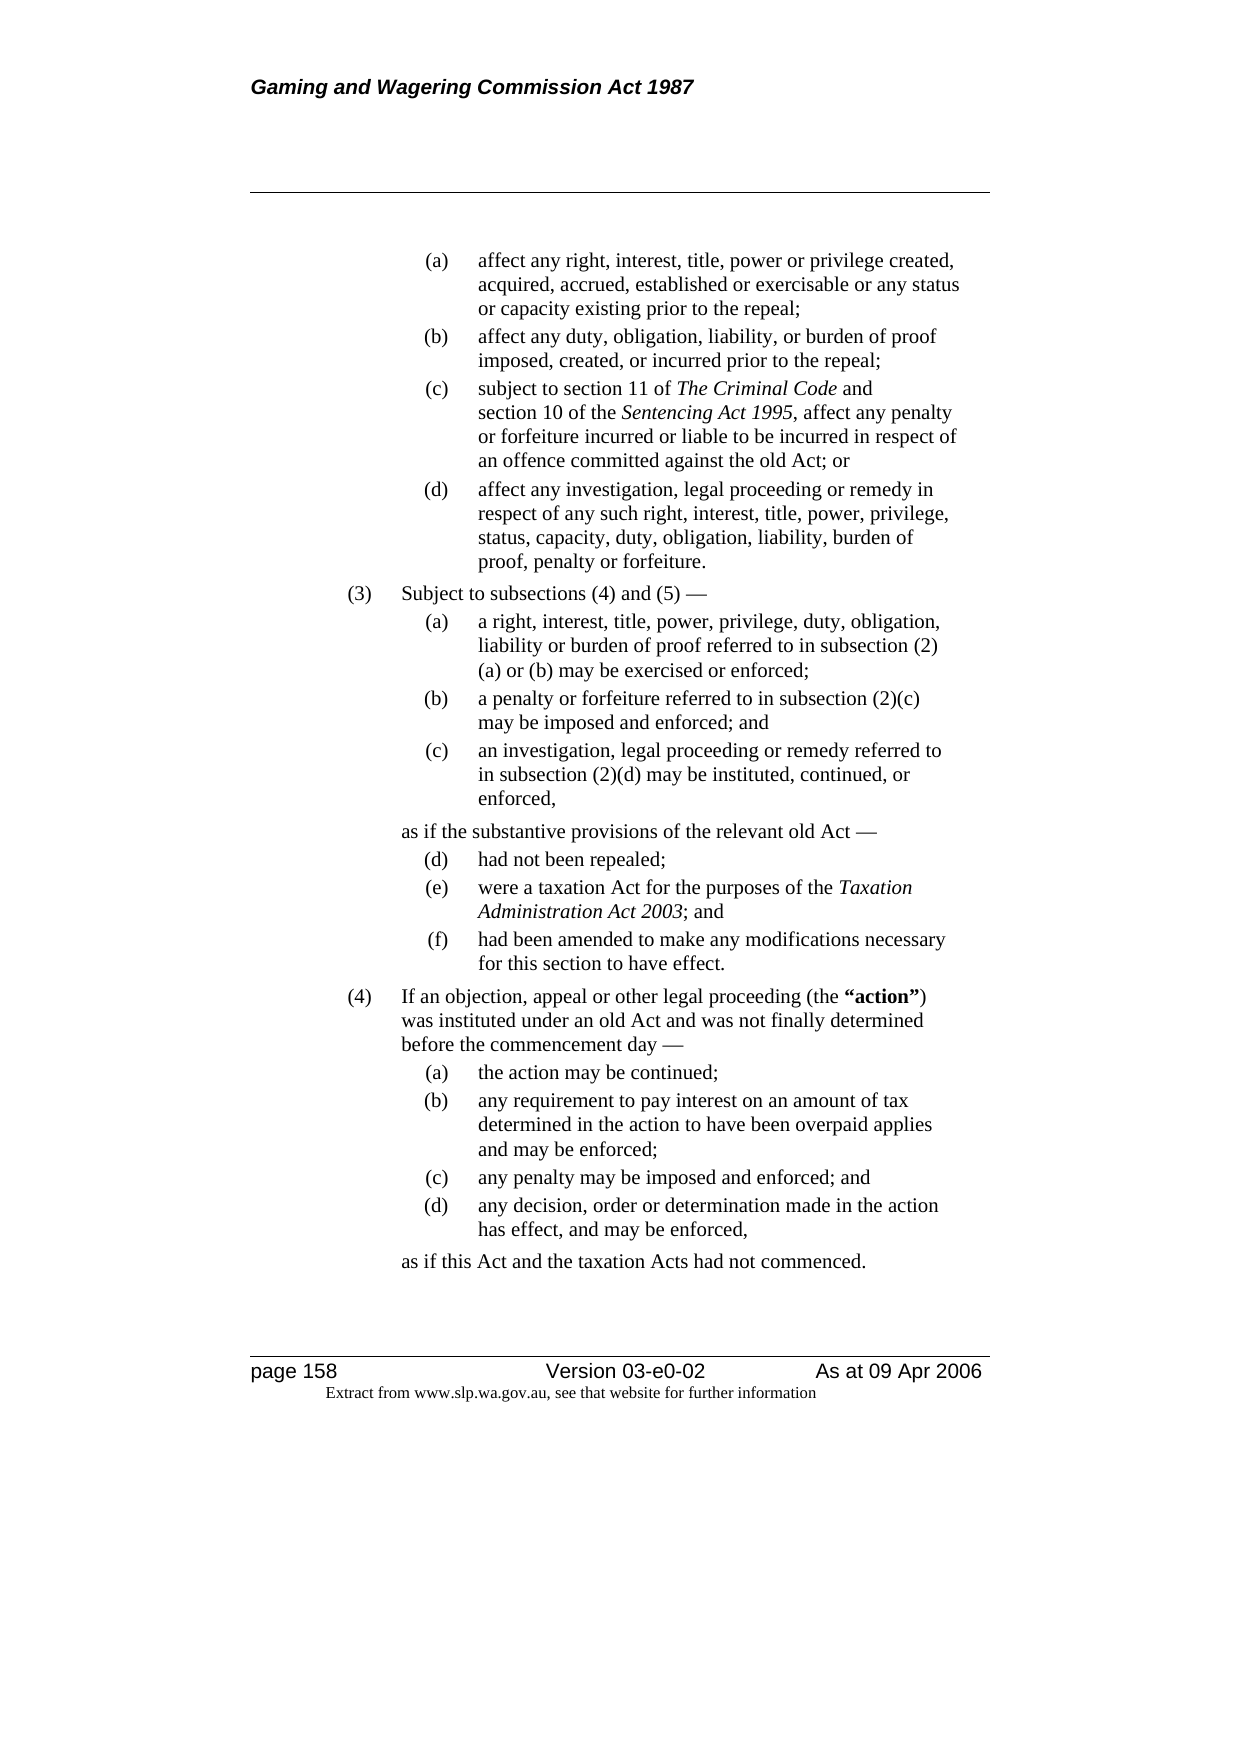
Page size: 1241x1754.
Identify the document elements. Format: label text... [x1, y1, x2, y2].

text (d) affect any investigation, legal proceeding or remedy in respect of any such right, interest, title, power, privilege, status, capacity, duty, obligation, liability, burden of proof, penalty or forfeiture. [389, 477, 960, 573]
text (c) subject to section 11 of The Criminal Code and section 10 of the Sentencing Act 1995, affect any penalty or forfeiture incurred or liable to be incurred in respect of an offence committed against the old Act; or [389, 376, 960, 472]
text (b) a penalty or forfeiture referred to in subsection (2)(c) may be imposed and enforced; and [389, 686, 960, 734]
text (d) any decision, order or determination made in the action has effect, and may be enforced, [389, 1193, 960, 1241]
text (c) an investigation, legal proceeding or remedy referred to in subsection (2)(d) may be instituted, continued, or enforced, [389, 738, 960, 810]
text (b) any requirement to pay interest on an amount of tax determined in the action to have been overpaid applies and may be enforced; [389, 1088, 960, 1161]
text as if the substantive provisions of the relevant old Act — [312, 818, 960, 843]
text (f) had been amended to make any modifications necessary for this section to have effect. [389, 927, 960, 975]
text (3) Subject to subsections (4) and (5) — [312, 581, 960, 605]
text (a) the action may be continued; [389, 1060, 960, 1084]
text (a) a right, interest, title, power, privilege, duty, obligation, liability or burden of proof referred to in subsection (2)(a) or (b) may be exercised or enforced; [389, 609, 960, 682]
text (e) were a taxation Act for the purposes of the Taxation Administration Act 2003; and [389, 875, 960, 923]
text (d) had not been repealed; [389, 847, 960, 871]
text as if this Act and the taxation Acts had not commenced. [312, 1249, 960, 1273]
text (c) any penalty may be imposed and enforced; and [389, 1165, 960, 1189]
text (b) affect any duty, obligation, liability, or burden of proof imposed, created, or incurred prior to the repeal; [389, 324, 960, 372]
text (4) If an objection, appeal or other legal proceeding (the “action”) was instituted under an old Act and was not finally determined before the commencement day — [312, 984, 960, 1056]
text (a) affect any right, interest, title, power or privilege created, acquired, accrued, established or exercisable or any status or capacity existing prior to the repeal; [389, 247, 960, 320]
